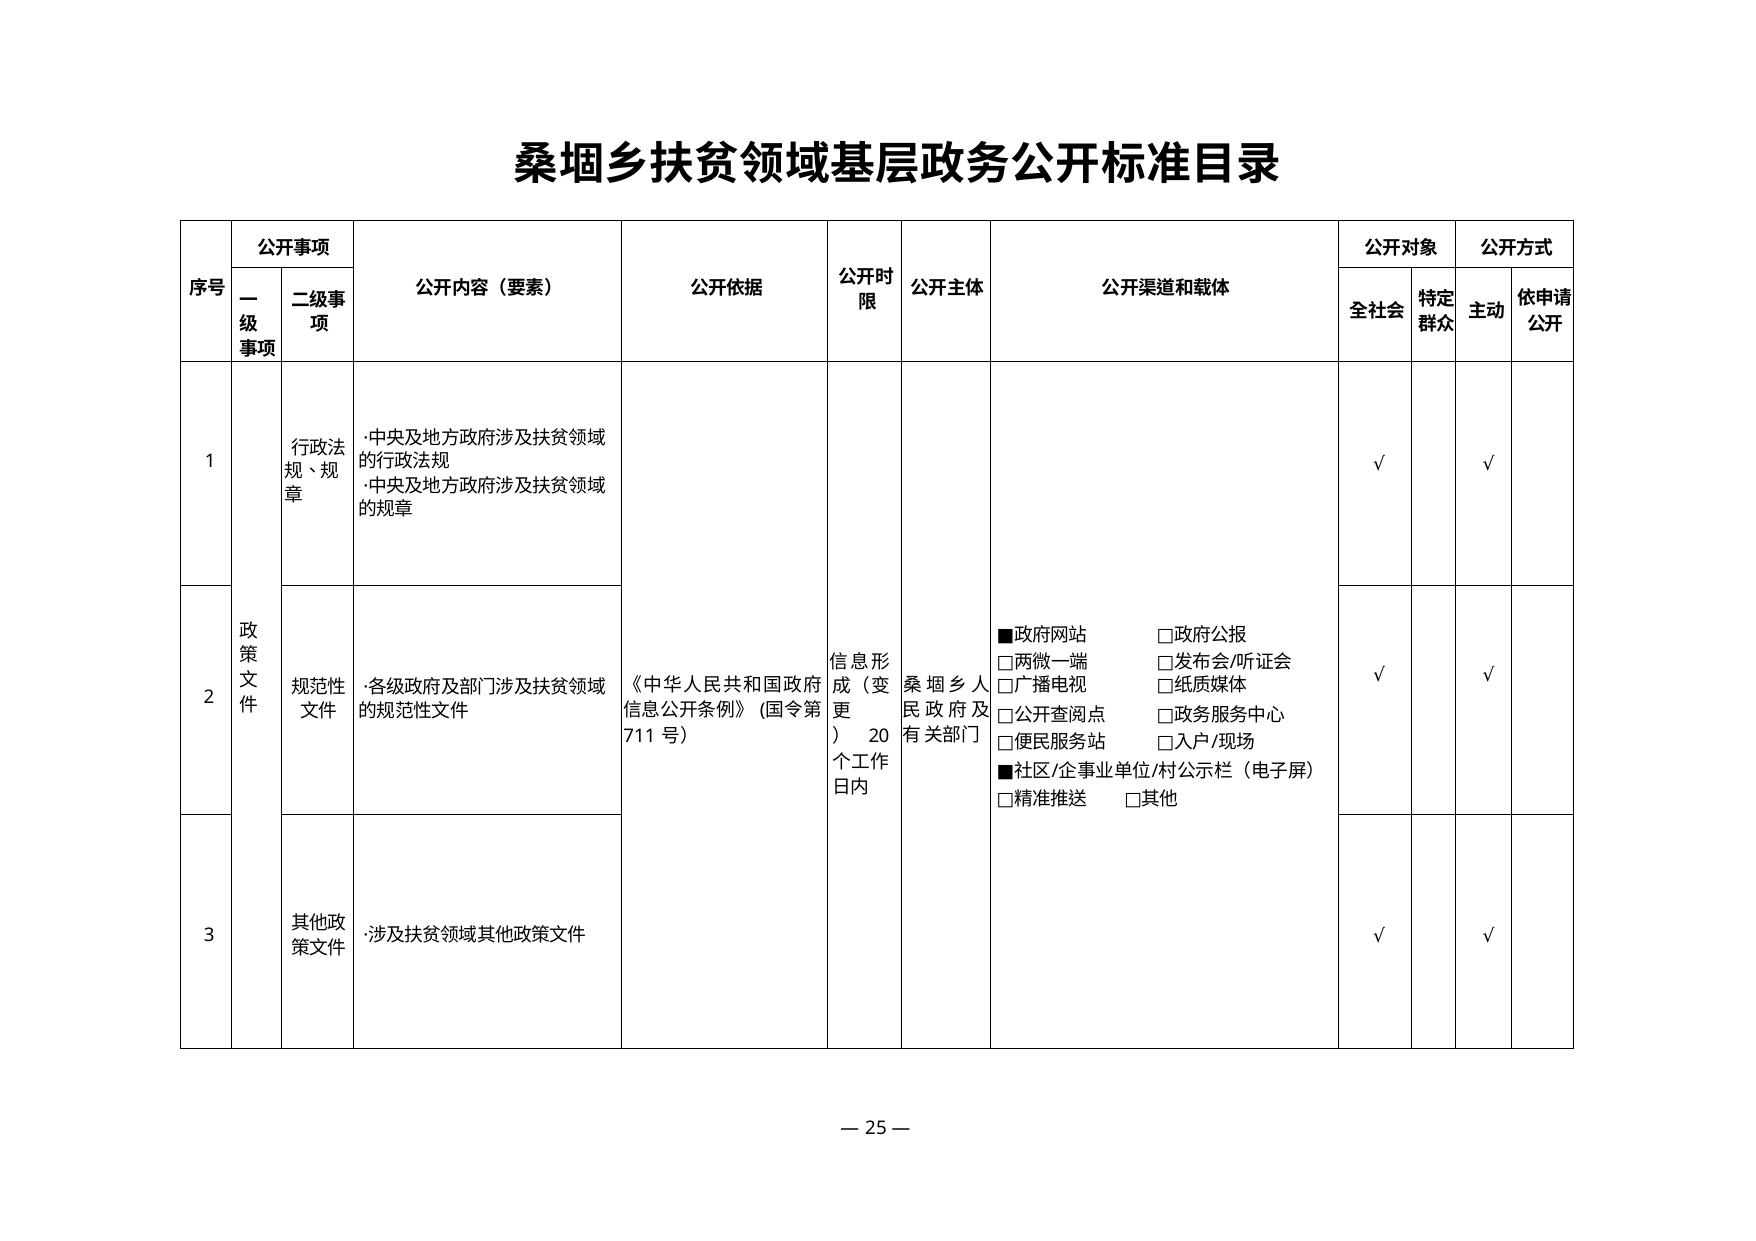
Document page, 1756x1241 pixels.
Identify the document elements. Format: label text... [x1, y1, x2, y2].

table_cell ·涉及扶贫领域其他政策文件 [354, 815, 621, 1048]
table_cell ·中央及地方政府涉及扶贫领域 的行政法规 ·中央及地方政府涉及扶贫领域 的规章 [354, 362, 621, 585]
table_header 公开方式 [1456, 221, 1573, 267]
table_header 公开主体 [902, 221, 990, 361]
table_cell √ [1456, 362, 1511, 585]
table_cell [1412, 586, 1455, 814]
table_cell 2 [181, 586, 231, 814]
table_cell 行政法 规、规章 [282, 362, 353, 585]
table_cell [1512, 586, 1573, 814]
text 桑堌乡扶贫领域基层政务公开标准目录 [514, 131, 1574, 191]
table_cell 政策 文件 [232, 362, 281, 1048]
table_cell ·各级政府及部门涉及扶贫领域 的规范性文件 [354, 586, 621, 814]
table_cell √ [1339, 586, 1411, 814]
table_cell 一级 事项 [232, 268, 281, 361]
table_cell [1412, 815, 1455, 1048]
table_cell 全社会 [1339, 268, 1411, 361]
table_cell √ [1456, 586, 1511, 814]
table_cell 《中华人民共和国政府 信息公开条例》 (国令第 711 号） [622, 362, 827, 1048]
table_cell [1512, 362, 1573, 585]
table_cell [1512, 815, 1573, 1048]
table_header 公开内容（要素） [354, 221, 621, 361]
table_cell 1 [181, 362, 231, 585]
table_cell √ [1339, 362, 1411, 585]
table_cell 信息形 成（变 更）20 个工作 日内 [828, 362, 901, 1048]
table_cell 3 [181, 815, 231, 1048]
table_cell 其他政 策文件 [282, 815, 353, 1048]
table_header 公开事项 [232, 221, 353, 267]
table_cell ■社区/企事业单位/村公示栏（电子屏） □精准推送 □其他 [991, 753, 1338, 1048]
table_cell ■政府网站 □两微一端 □广播电视 □公开查阅点 □便民服务站 [991, 362, 1131, 753]
table_header 公开时 限 [828, 221, 901, 361]
table_cell 规范性 文件 [282, 586, 353, 814]
table_header 序号 [181, 221, 231, 361]
table_cell 主动 [1456, 268, 1511, 361]
table_cell 二级事 项 [282, 268, 353, 361]
table_header 公开渠道和载体 [991, 221, 1338, 361]
table_cell 特定 群众 [1412, 268, 1455, 361]
table_header 公开依据 [622, 221, 827, 361]
table_cell √ [1339, 815, 1411, 1048]
table_cell □政府公报 □发布会/听证会 □纸质媒体 □政务服务中心 □入户/现场 [1131, 362, 1338, 753]
table_cell 桑堌乡人民政府及有关部门 [902, 362, 990, 1048]
table_header 公开对象 [1339, 221, 1455, 267]
table_cell [1412, 362, 1455, 585]
table_cell 依申请 公开 [1512, 268, 1573, 361]
table_cell √ [1456, 815, 1511, 1048]
